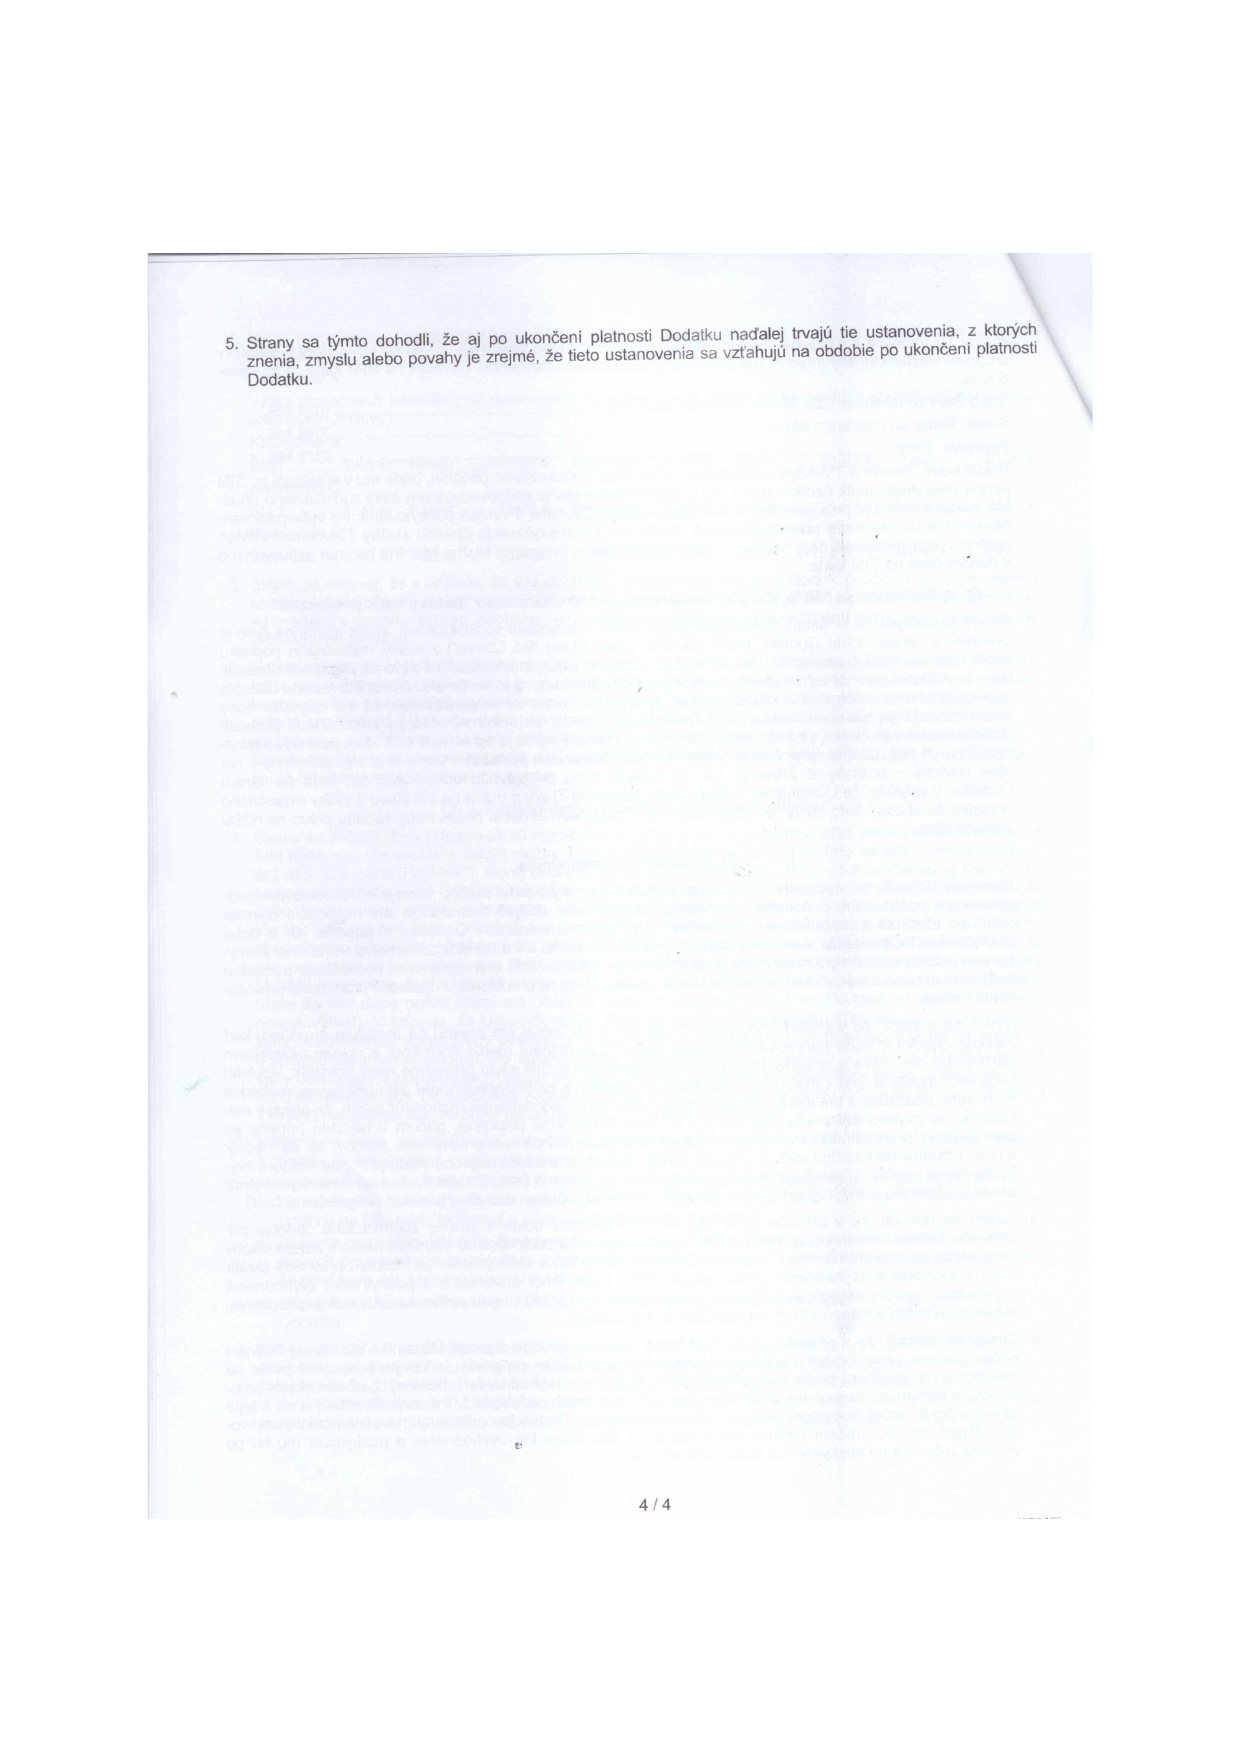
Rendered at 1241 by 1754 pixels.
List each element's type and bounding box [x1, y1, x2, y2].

picture [147, 253, 1093, 1519]
